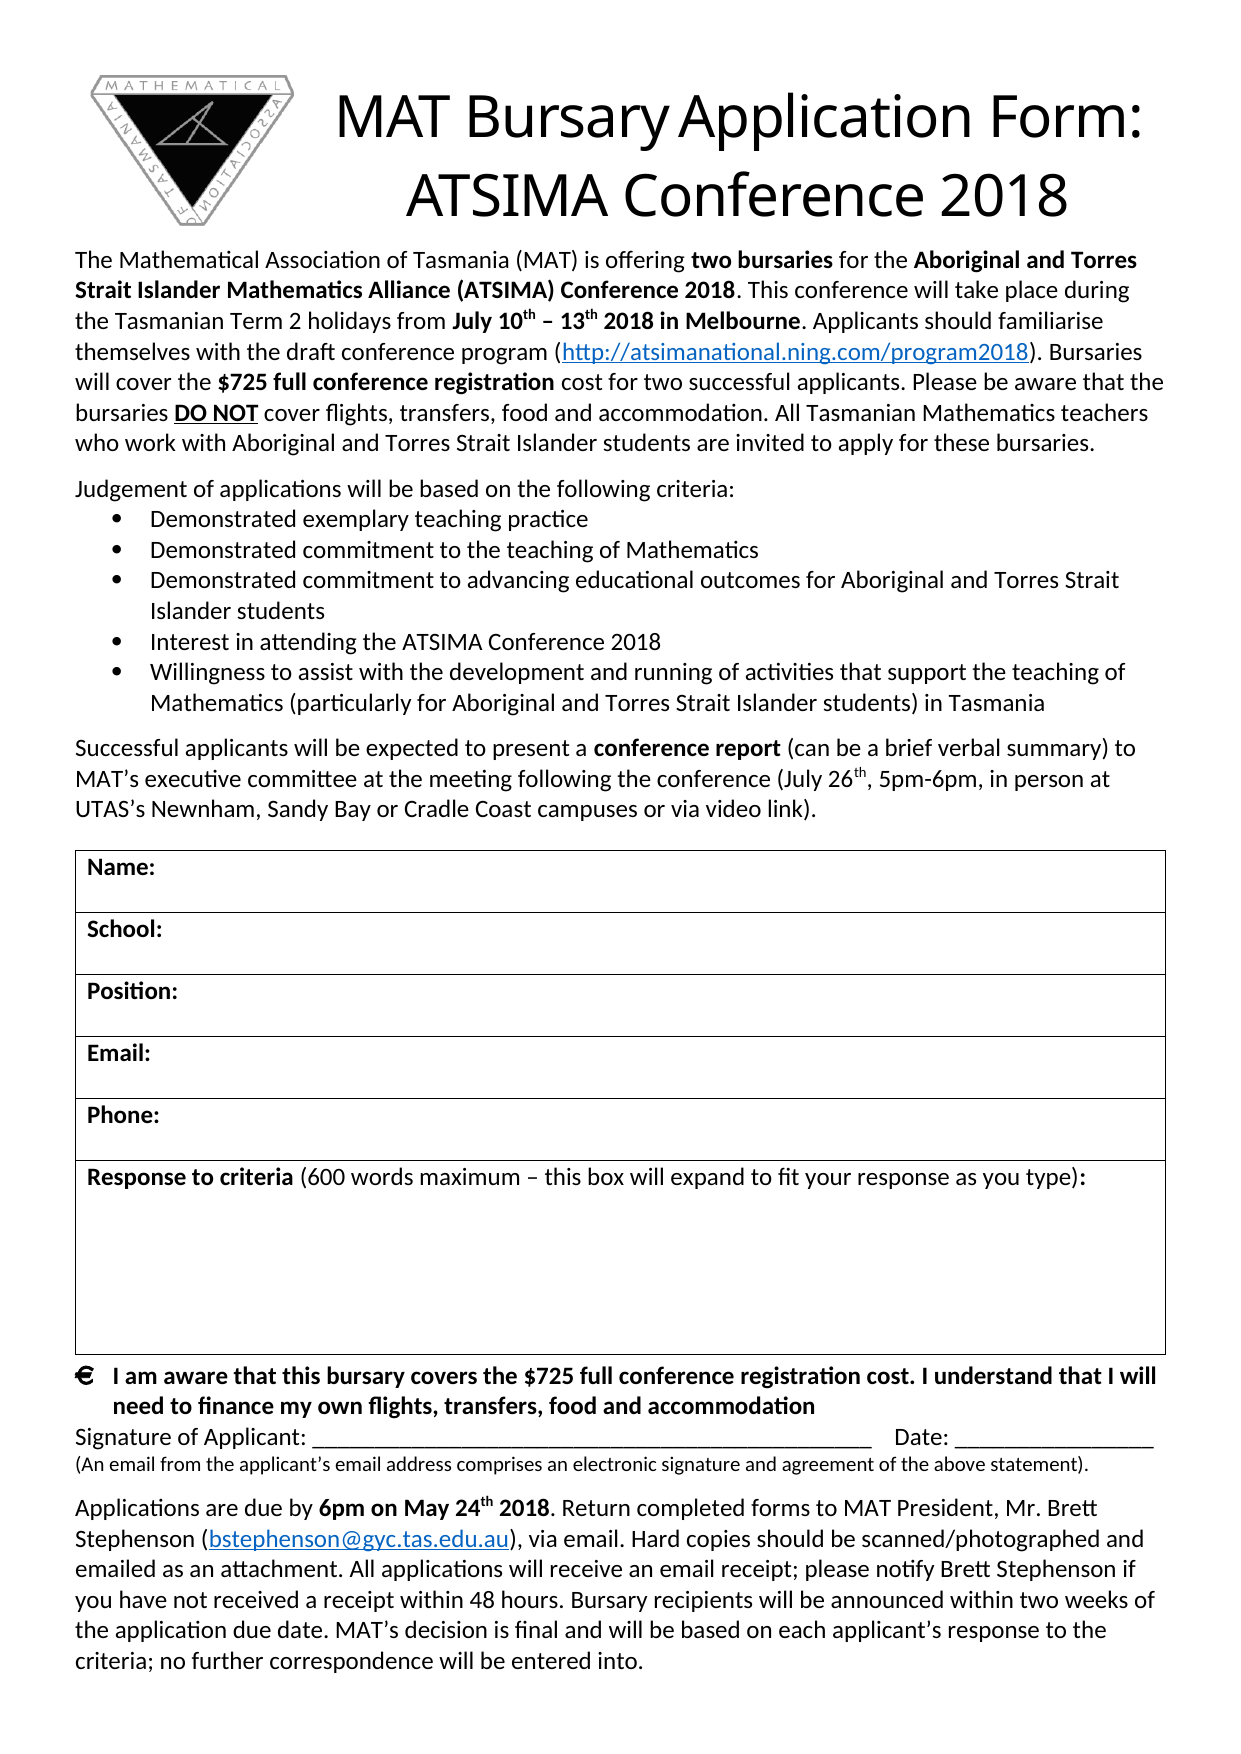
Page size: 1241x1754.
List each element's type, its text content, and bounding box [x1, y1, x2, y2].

list Demonstrated commitment to the teaching of Mathematics [112, 534, 1165, 565]
text Applications are due by 6pm on May 24th 2018. Return completed forms to MAT President, Mr. Brett Stephenson (bstephenson@gyc.tas.edu.au), via email. Hard copies should be scanned/photographed and emailed as an attachment. All applications will receive an email receipt; please notify Brett Stephenson if you have not received a receipt within 48 hours. Bursary recipients will be announced within two weeks of the application due date. MAT’s decision is final and will be based on each applicant’s response to the criteria; no further correspondence will be entered into. [75, 1492, 1165, 1675]
title MAT Bursary Application Form: ATSIMA Conference 2018 [75, 75, 1165, 234]
list Demonstrated exemplary teaching practice [112, 504, 1165, 534]
list Interest in attending the ATSIMA Conference 2018 [112, 626, 1165, 656]
list I am aware that this bursary covers the $725 full conference registration cost. I understand that I will need to finance my own flights, transfers, food and accommodation [75, 1360, 1165, 1421]
table_header Name: [76, 851, 1165, 912]
table_cell Phone: [76, 1099, 1165, 1160]
picture [90, 75, 294, 226]
text Successful applicants will be expected to present a conference report (can be a brief verbal summary) to MAT’s executive committee at the meeting following the conference (July 26th, 5pm-6pm, in person at UTAS’s Newnham, Sandy Bay or Cradle Coast campuses or via video link). [75, 733, 1165, 824]
text Judgement of applications will be based on the following criteria: [75, 473, 1165, 504]
table_cell School: [76, 913, 1165, 974]
text The Mathematical Association of Tasmania (MAT) is offering two bursaries for the Aboriginal and Torres Strait Islander Mathematics Alliance (ATSIMA) Conference 2018. This conference will take place during the Tasmanian Term 2 holidays from July 10th – 13th 2018 in Melbourne. Applicants should familiarise themselves with the draft conference program (http://atsimanational.ning.com/program2018). Bursaries will cover the $725 full conference registration cost for two successful applicants. Please be aware that the bursaries DO NOT cover flights, transfers, food and accommodation. All Tasmanian Mathematics teachers who work with Aboriginal and Torres Strait Islander students are invited to apply for these bursaries. [75, 244, 1165, 458]
list Demonstrated commitment to advancing educational outcomes for Aboriginal and Torres Strait Islander students [112, 565, 1165, 626]
list Willingness to assist with the development and running of activities that support the teaching of Mathematics (particularly for Aboriginal and Torres Strait Islander students) in Tasmania [112, 656, 1165, 717]
table_cell Response to criteria (600 words maximum – this box will expand to fit your response as you type): [76, 1161, 1165, 1354]
table_cell Email: [76, 1037, 1165, 1098]
table_cell Position: [76, 975, 1165, 1036]
text Signature of Applicant: _____________________________________________ Date: ________________ (An email from the applicant’s email address comprises an electronic signature and agreement of the above statement). [75, 1421, 1165, 1477]
